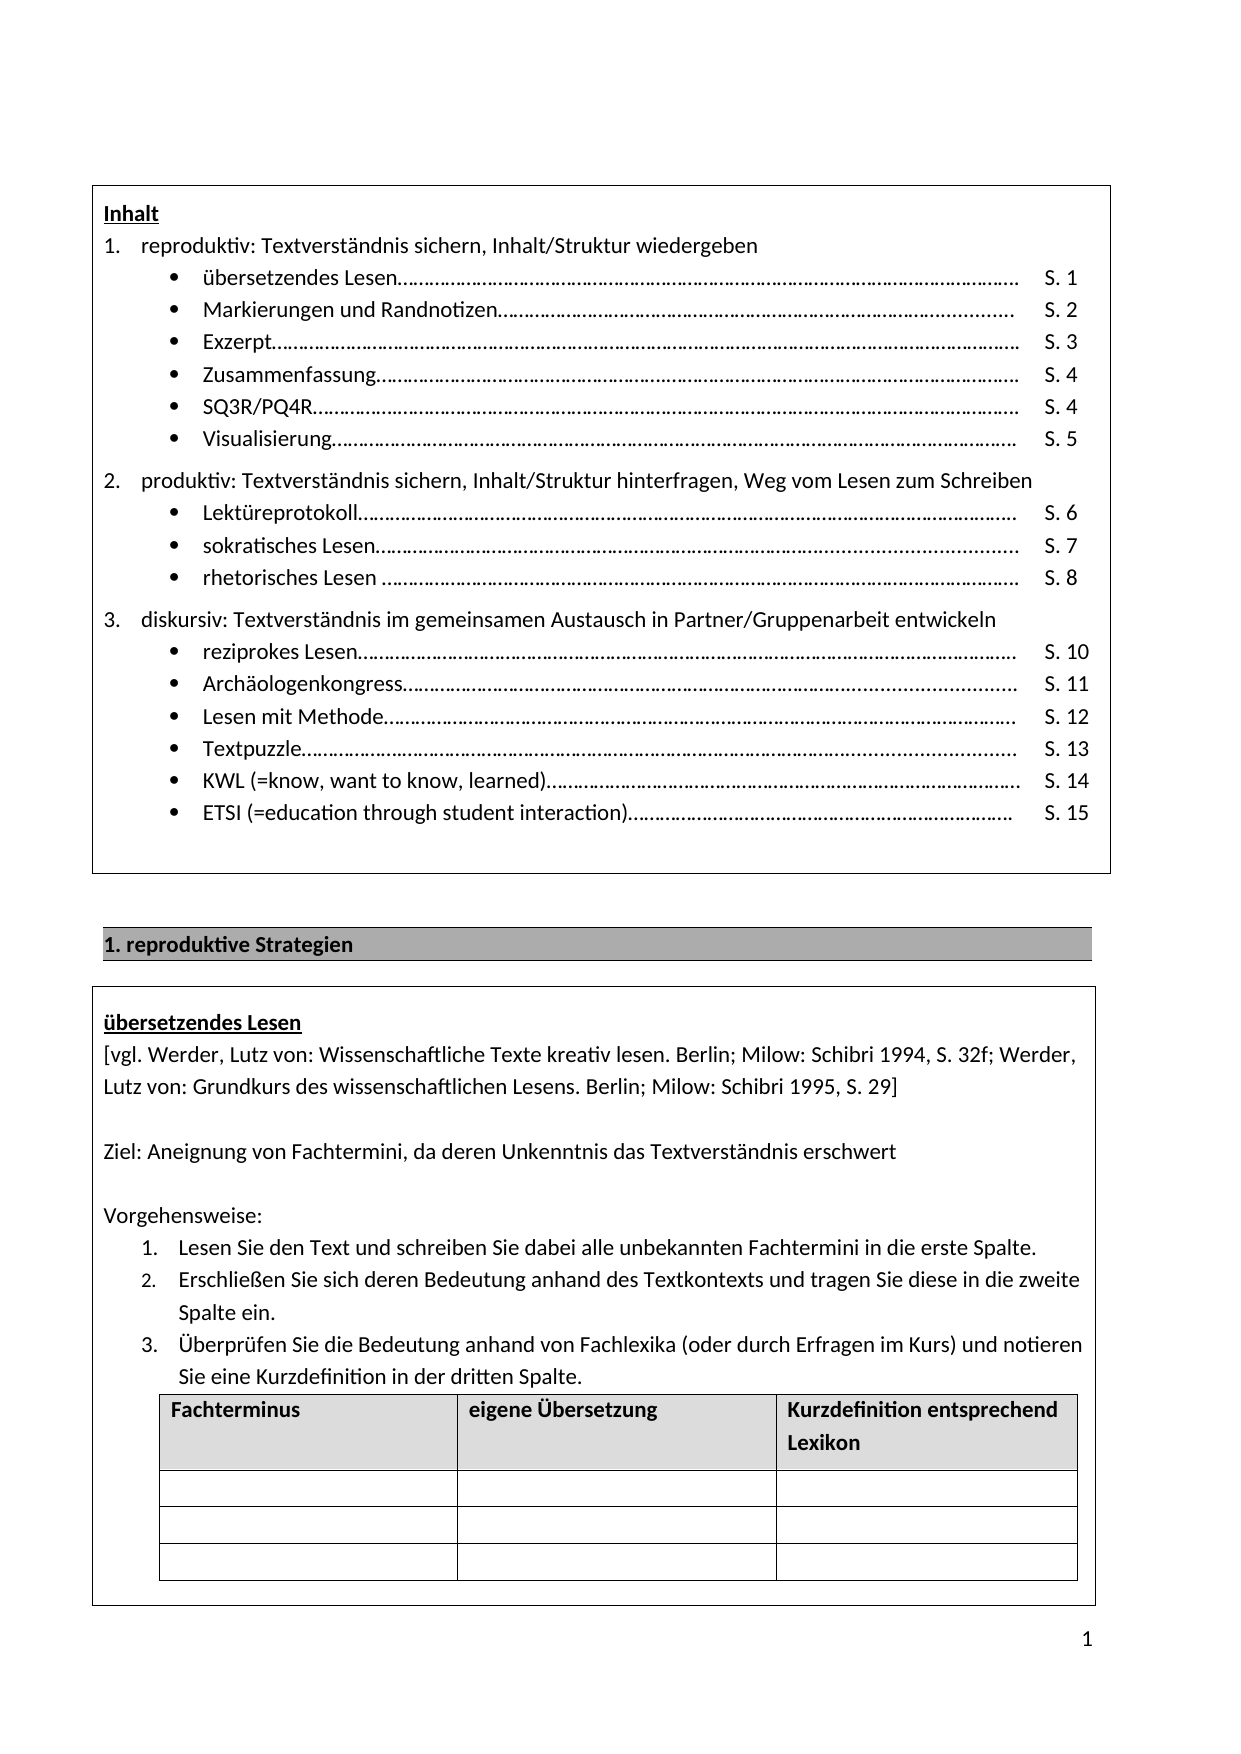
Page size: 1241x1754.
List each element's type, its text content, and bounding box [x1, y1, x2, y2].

table_header übersetzendes Lesen [vgl. Werder, Lutz von: Wissenschaftliche Texte kreativ lesen. Berlin; Milow: Schibri 1994, S. 32f; Werder, Lutz von: Grundkurs des wissenschaftlichen Lesens. Berlin; Milow: Schibri 1995, S. 29] Ziel: Aneignung von Fachtermini, da deren Unkenntnis das Textverständnis erschwert Vorgehensweise: Lesen Sie den Text und schreiben Sie dabei alle unbekannten Fachtermini in die erste Spalte. Erschließen Sie sich deren Bedeutung anhand des Textkontexts und tragen Sie diese in die zweite Spalte ein. Überprüfen Sie die Bedeutung anhand von Fachlexika (oder durch Erfragen im Kurs) und notieren Sie eine Kurzdefinition in der dritten Spalte. [93, 987, 1095, 1605]
table_header Inhalt reproduktiv: Textverständnis sichern, Inhalt/Struktur wiedergeben produktiv: Textverständnis sichern, Inhalt/Struktur hinterfragen, Weg vom Lesen zum Schreiben diskursiv: Textverständnis im gemeinsamen Austausch in Partner/Gruppenarbeit entwickeln [93, 186, 1110, 873]
text 1. reproduktive Strategien [103, 928, 1092, 960]
